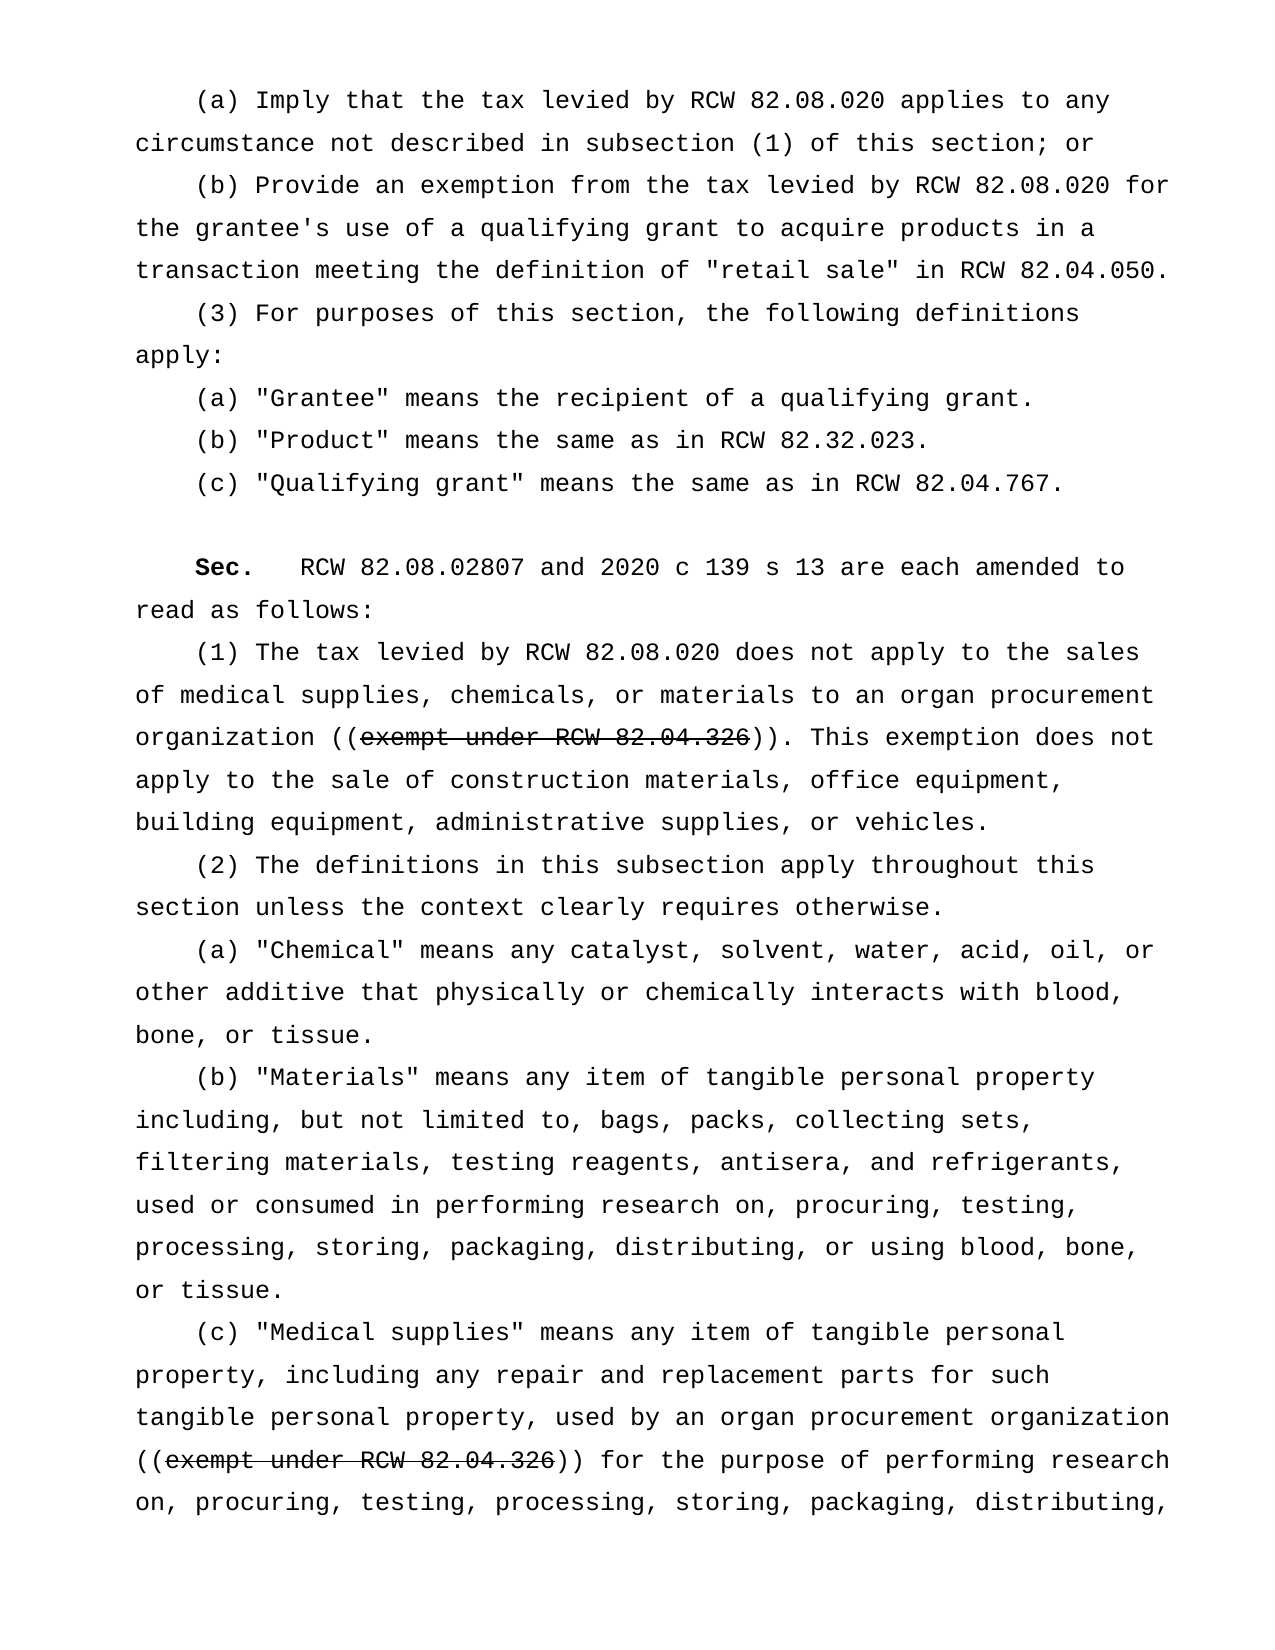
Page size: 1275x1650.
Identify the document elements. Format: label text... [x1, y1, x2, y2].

text (3) For purposes of this section, the following definitions apply: [135, 287, 1170, 372]
text (c) "Qualifying grant" means the same as in RCW 82.04.767. [135, 457, 1170, 500]
text (b) "Product" means the same as in RCW 82.32.023. [135, 415, 1170, 457]
text (b) Provide an exemption from the tax levied by RCW 82.08.020 for the grantee's use of a qualifying grant to acquire products in a transaction meeting the definition of "retail sale" in RCW 82.04.050. [135, 160, 1170, 287]
text (a) "Chemical" means any catalyst, solvent, water, acid, oil, or other additive that physically or chemically interacts with blood, bone, or tissue. [135, 924, 1170, 1052]
text Sec. RCW 82.08.02807 and 2020 c 139 s 13 are each amended to read as follows: [135, 542, 1170, 627]
text (2) The definitions in this subsection apply throughout this section unless the context clearly requires otherwise. [135, 839, 1170, 924]
text (1) The tax levied by RCW 82.08.020 does not apply to the sales of medical supplies, chemicals, or materials to an organ procurement organization ((exempt under RCW 82.04.326)). This exemption does not apply to the sale of construction materials, office equipment, building equipment, administrative supplies, or vehicles. [135, 627, 1170, 839]
text (a) Imply that the tax levied by RCW 82.08.020 applies to any circumstance not described in subsection (1) of this section; or [135, 75, 1170, 160]
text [135, 1307, 1170, 1519]
text (a) "Grantee" means the recipient of a qualifying grant. [135, 372, 1170, 415]
text (b) "Materials" means any item of tangible personal property including, but not limited to, bags, packs, collecting sets, filtering materials, testing reagents, antisera, and refrigerants, used or consumed in performing research on, procuring, testing, processing, storing, packaging, distributing, or using blood, bone, or tissue. [135, 1052, 1170, 1307]
